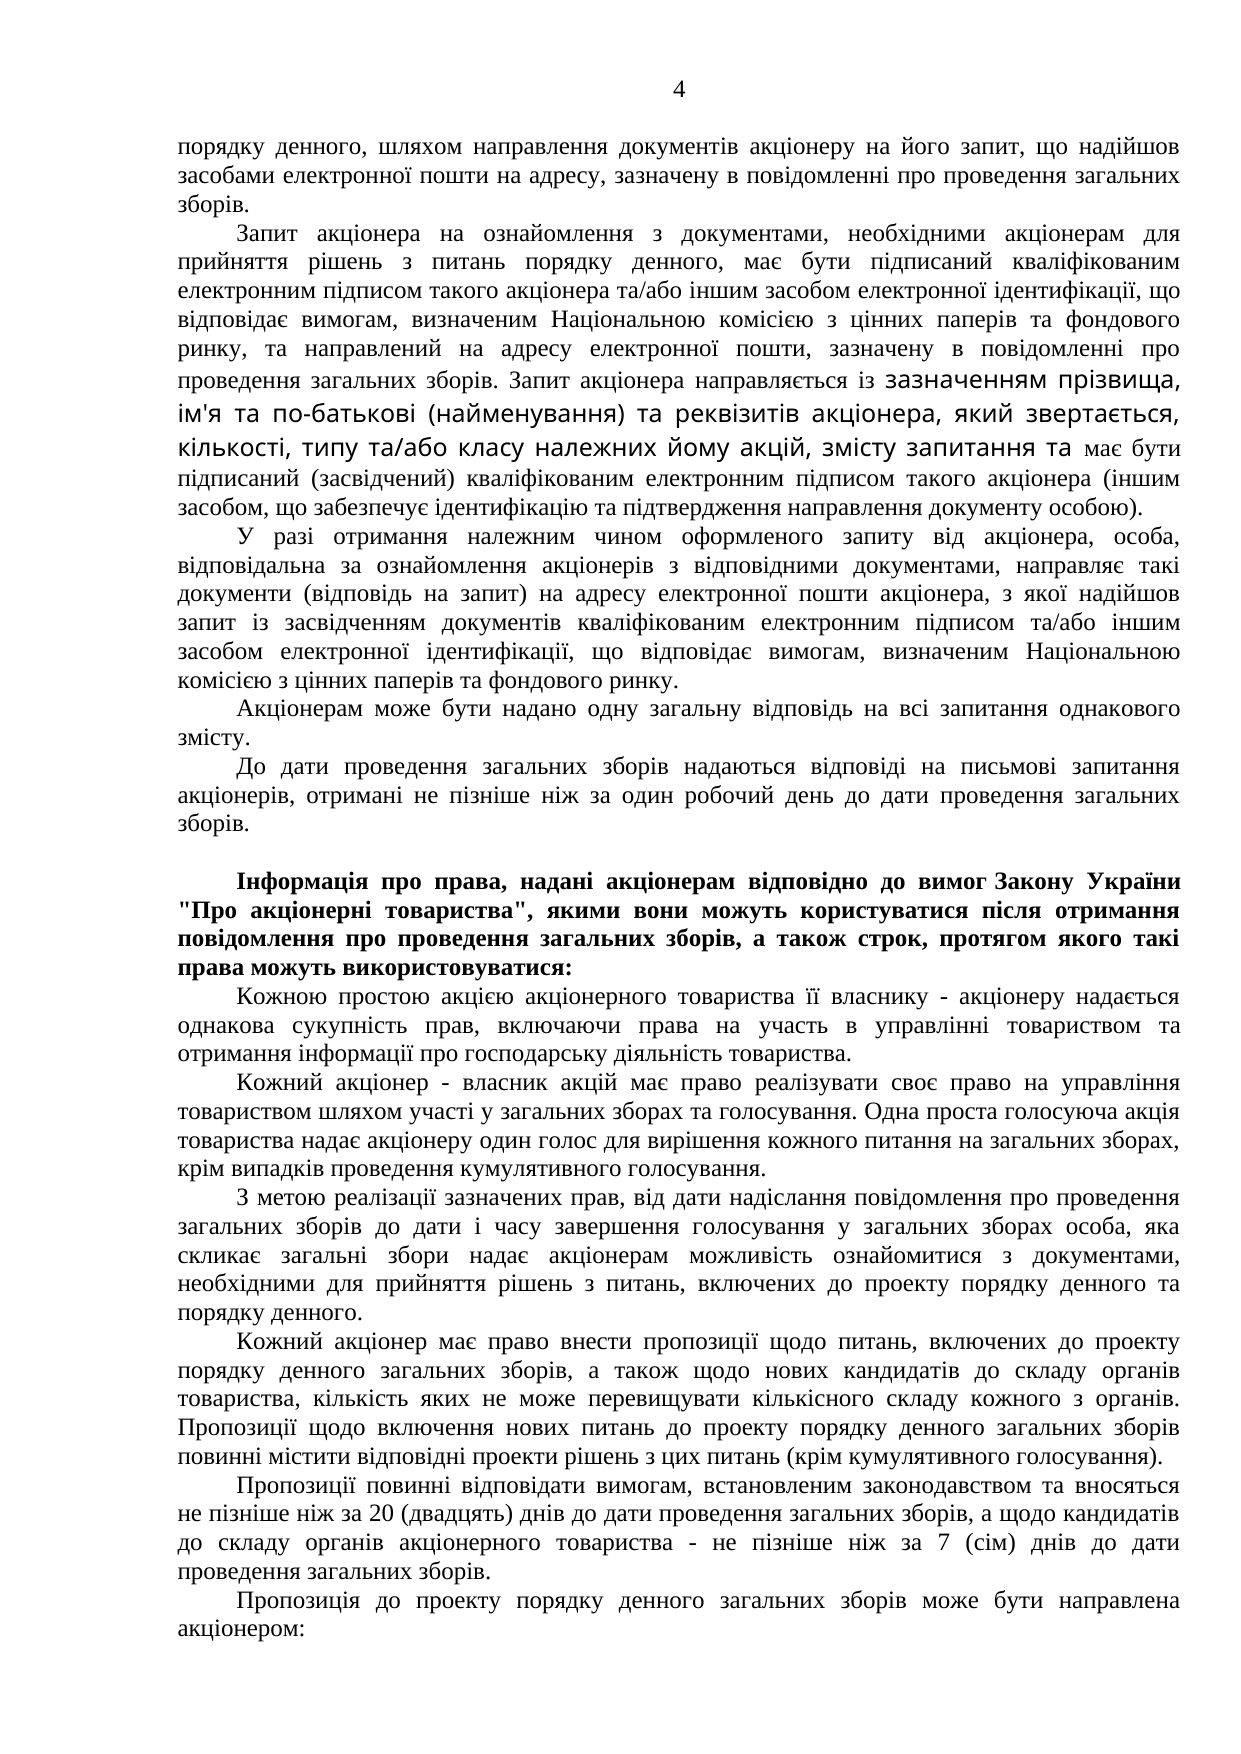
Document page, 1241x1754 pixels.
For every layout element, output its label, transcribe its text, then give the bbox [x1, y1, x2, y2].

text Кожний акціонер - власник акцій має право реалізувати своє право на управління товариством шляхом участі у загальних зборах та голосування. Одна проста голосуюча акція товариства надає акціонеру один голос для вирішення кожного питання на загальних зборах, крім випадків проведення кумулятивного голосування. [177, 1067, 1181, 1182]
text Запит акціонера на ознайомлення з документами, необхідними акціонерам для прийняття рішень з питань порядку денного, має бути підписаний кваліфікованим електронним підписом такого акціонера та/або іншим засобом електронної ідентифікації, що відповідає вимогам, визначеним Національною комісією з цінних паперів та фондового ринку, та направлений на адресу електронної пошти, зазначену в повідомленні про проведення загальних зборів. Запит акціонера направляється із зазначенням прізвища, ім'я та по-батькові (найменування) та реквізитів акціонера, який звертається, кількості, типу та/або класу належних йому акцій, змісту запитання та має бути підписаний (засвідчений) кваліфікованим електронним підписом такого акціонера (іншим засобом, що забезпечує ідентифікацію та підтвердження направлення документу особою). [177, 218, 1181, 521]
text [177, 131, 1181, 218]
text З метою реалізації зазначених прав, від дати надіслання повідомлення про проведення загальних зборів до дати і часу завершення голосування у загальних зборах особа, яка скликає загальні збори надає акціонерам можливість ознайомитися з документами, необхідними для прийняття рішень з питань, включених до проекту порядку денного та порядку денного. [177, 1182, 1181, 1326]
text У разі отримання належним чином оформленого запиту від акціонера, особа, відповідальна за ознайомлення акціонерів з відповідними документами, направляє такі документи (відповідь на запит) на адресу електронної пошти акціонера, з якої надійшов запит із засвідченням документів кваліфікованим електронним підписом та/або іншим засобом електронної ідентифікації, що відповідає вимогам, визначеним Національною комісією з цінних паперів та фондового ринку. [177, 521, 1181, 693]
text Акціонерам може бути надано одну загальну відповідь на всі запитання однакового змісту. [177, 693, 1181, 751]
text Кожний акціонер має право внести пропозиції щодо питань, включених до проекту порядку денного загальних зборів, а також щодо нових кандидатів до складу органів товариства, кількість яких не може перевищувати кількісного складу кожного з органів. Пропозиції щодо включення нових питань до проекту порядку денного загальних зборів повинні містити відповідні проекти рішень з цих питань (крім кумулятивного голосування). [177, 1326, 1181, 1470]
text До дати проведення загальних зборів надаються відповіді на письмові запитання акціонерів, отримані не пізніше ніж за один робочий день до дати проведення загальних зборів. [177, 751, 1181, 837]
text Кожною простою акцією акціонерного товариства її власнику - акціонеру надається однакова сукупність прав, включаючи права на участь в управлінні товариством та отримання інформації про господарську діяльність товариства. [177, 981, 1181, 1067]
text Пропозиції повинні відповідати вимогам, встановленим законодавством та вносяться не пізніше ніж за 20 (двадцять) днів до дати проведення загальних зборів, а щодо кандидатів до складу органів акціонерного товариства - не пізніше ніж за 7 (сім) днів до дати проведення загальних зборів. [177, 1470, 1181, 1585]
text Пропозиція до проекту порядку денного загальних зборів може бути направлена акціонером: [177, 1585, 1181, 1642]
text Інформація про права, надані акціонерам відповідно до вимог Закону України "Про акціонерні товариства", якими вони можуть користуватися після отримання повідомлення про проведення загальних зборів, а також строк, протягом якого такі права можуть використовуватися: [177, 866, 1181, 981]
